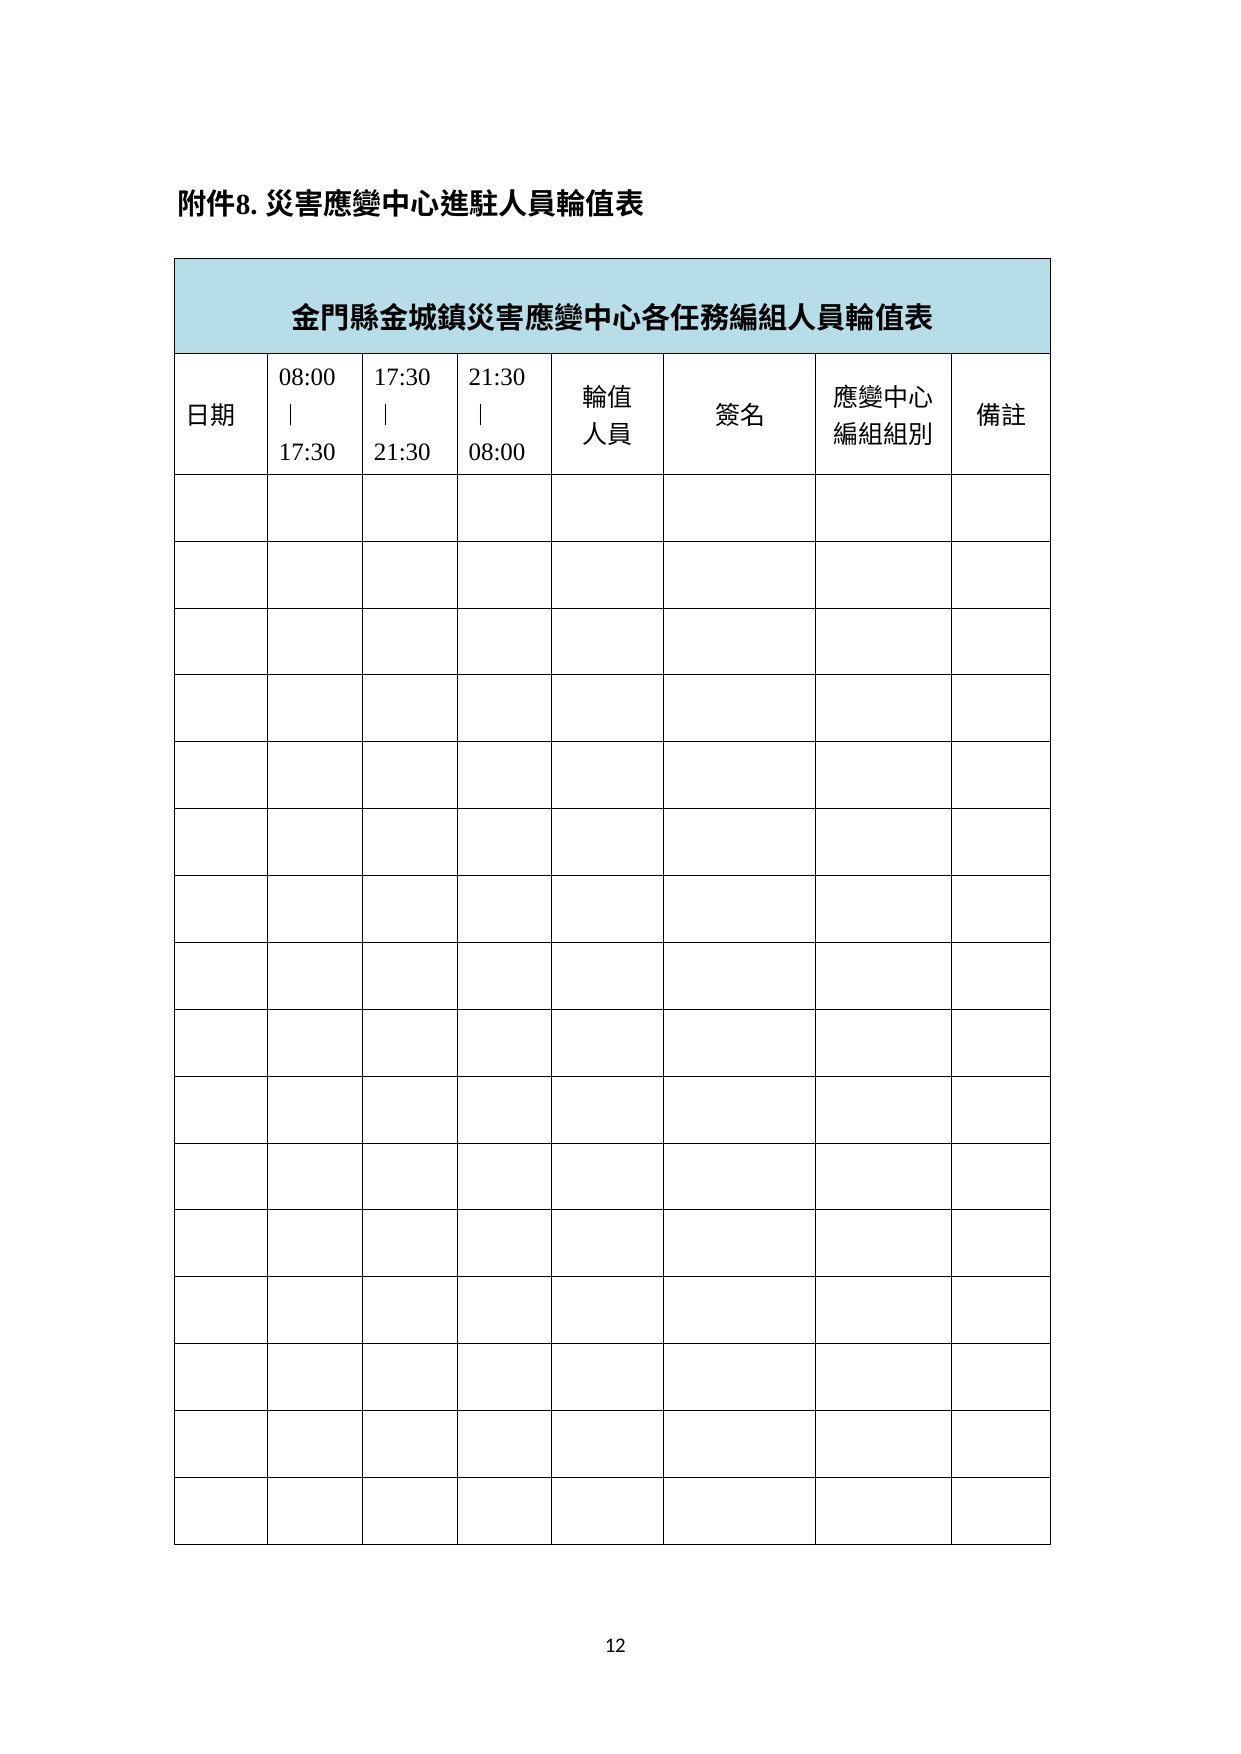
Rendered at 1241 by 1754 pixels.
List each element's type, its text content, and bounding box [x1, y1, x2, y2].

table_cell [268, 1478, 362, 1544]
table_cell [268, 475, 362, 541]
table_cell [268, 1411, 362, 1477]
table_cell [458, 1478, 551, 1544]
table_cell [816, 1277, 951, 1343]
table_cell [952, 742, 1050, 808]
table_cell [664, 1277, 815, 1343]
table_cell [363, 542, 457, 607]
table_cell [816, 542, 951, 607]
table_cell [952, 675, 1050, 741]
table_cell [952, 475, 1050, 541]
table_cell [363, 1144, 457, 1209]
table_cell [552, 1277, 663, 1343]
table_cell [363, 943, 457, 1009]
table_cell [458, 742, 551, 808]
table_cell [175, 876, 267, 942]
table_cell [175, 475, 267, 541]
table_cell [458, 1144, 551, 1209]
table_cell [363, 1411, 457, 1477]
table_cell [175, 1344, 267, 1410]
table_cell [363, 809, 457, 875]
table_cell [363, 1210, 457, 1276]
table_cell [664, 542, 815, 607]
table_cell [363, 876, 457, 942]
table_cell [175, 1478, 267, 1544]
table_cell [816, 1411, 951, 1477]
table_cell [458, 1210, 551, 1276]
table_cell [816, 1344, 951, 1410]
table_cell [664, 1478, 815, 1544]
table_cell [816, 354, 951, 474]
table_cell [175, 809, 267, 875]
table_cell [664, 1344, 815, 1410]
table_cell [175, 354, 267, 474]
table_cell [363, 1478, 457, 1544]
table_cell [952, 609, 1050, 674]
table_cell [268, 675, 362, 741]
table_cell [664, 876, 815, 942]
text 災害應變中心進駐人員輪值表 [177, 164, 1053, 239]
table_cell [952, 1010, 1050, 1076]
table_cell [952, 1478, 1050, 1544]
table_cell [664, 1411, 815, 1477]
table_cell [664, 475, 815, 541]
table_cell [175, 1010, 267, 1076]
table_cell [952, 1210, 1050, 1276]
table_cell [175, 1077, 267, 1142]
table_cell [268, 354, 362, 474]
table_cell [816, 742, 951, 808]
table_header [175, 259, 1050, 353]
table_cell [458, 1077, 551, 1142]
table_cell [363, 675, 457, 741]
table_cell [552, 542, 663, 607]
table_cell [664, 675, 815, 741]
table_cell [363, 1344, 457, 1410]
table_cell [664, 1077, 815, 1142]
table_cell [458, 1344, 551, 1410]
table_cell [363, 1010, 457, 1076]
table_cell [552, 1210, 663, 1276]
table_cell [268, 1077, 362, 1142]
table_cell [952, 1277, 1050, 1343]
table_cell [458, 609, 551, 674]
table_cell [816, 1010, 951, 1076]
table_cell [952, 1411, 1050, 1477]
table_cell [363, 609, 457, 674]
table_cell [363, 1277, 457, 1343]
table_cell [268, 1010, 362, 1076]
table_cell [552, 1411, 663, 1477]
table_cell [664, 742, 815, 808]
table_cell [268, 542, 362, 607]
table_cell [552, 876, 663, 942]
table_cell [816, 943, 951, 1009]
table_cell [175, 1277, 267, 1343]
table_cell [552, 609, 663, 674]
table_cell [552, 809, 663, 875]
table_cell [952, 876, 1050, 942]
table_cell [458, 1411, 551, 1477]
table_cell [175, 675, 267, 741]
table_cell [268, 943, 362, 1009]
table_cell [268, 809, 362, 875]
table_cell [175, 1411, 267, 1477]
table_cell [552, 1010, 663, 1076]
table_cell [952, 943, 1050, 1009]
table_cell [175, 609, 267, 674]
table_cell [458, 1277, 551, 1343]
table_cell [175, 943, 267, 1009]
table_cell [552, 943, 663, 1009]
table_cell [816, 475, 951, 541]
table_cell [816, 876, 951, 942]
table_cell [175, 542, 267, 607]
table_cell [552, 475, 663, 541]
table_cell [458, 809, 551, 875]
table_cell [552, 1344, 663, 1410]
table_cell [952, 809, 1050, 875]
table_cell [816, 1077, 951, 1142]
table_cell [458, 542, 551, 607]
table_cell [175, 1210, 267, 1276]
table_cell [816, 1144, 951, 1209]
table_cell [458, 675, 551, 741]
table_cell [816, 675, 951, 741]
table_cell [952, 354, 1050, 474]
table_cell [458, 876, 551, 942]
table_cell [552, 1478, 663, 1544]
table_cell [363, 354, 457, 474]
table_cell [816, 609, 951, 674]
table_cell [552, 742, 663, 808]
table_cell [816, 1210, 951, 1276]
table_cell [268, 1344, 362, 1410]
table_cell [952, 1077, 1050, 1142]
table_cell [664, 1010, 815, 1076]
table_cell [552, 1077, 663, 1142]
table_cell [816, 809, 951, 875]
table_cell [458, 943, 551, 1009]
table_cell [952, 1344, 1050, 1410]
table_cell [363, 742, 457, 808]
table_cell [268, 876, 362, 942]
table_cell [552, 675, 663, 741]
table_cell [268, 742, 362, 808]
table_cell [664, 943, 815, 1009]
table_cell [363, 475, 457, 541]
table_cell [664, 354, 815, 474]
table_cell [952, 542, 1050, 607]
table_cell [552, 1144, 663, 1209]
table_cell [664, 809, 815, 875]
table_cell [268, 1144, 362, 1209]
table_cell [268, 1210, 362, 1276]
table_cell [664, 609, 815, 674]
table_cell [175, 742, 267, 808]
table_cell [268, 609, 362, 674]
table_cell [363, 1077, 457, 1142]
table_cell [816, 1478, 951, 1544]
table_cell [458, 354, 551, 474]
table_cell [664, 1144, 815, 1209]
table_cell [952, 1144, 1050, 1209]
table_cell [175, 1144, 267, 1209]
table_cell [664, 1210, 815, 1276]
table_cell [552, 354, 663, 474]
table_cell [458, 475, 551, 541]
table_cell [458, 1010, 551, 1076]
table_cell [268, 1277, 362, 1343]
